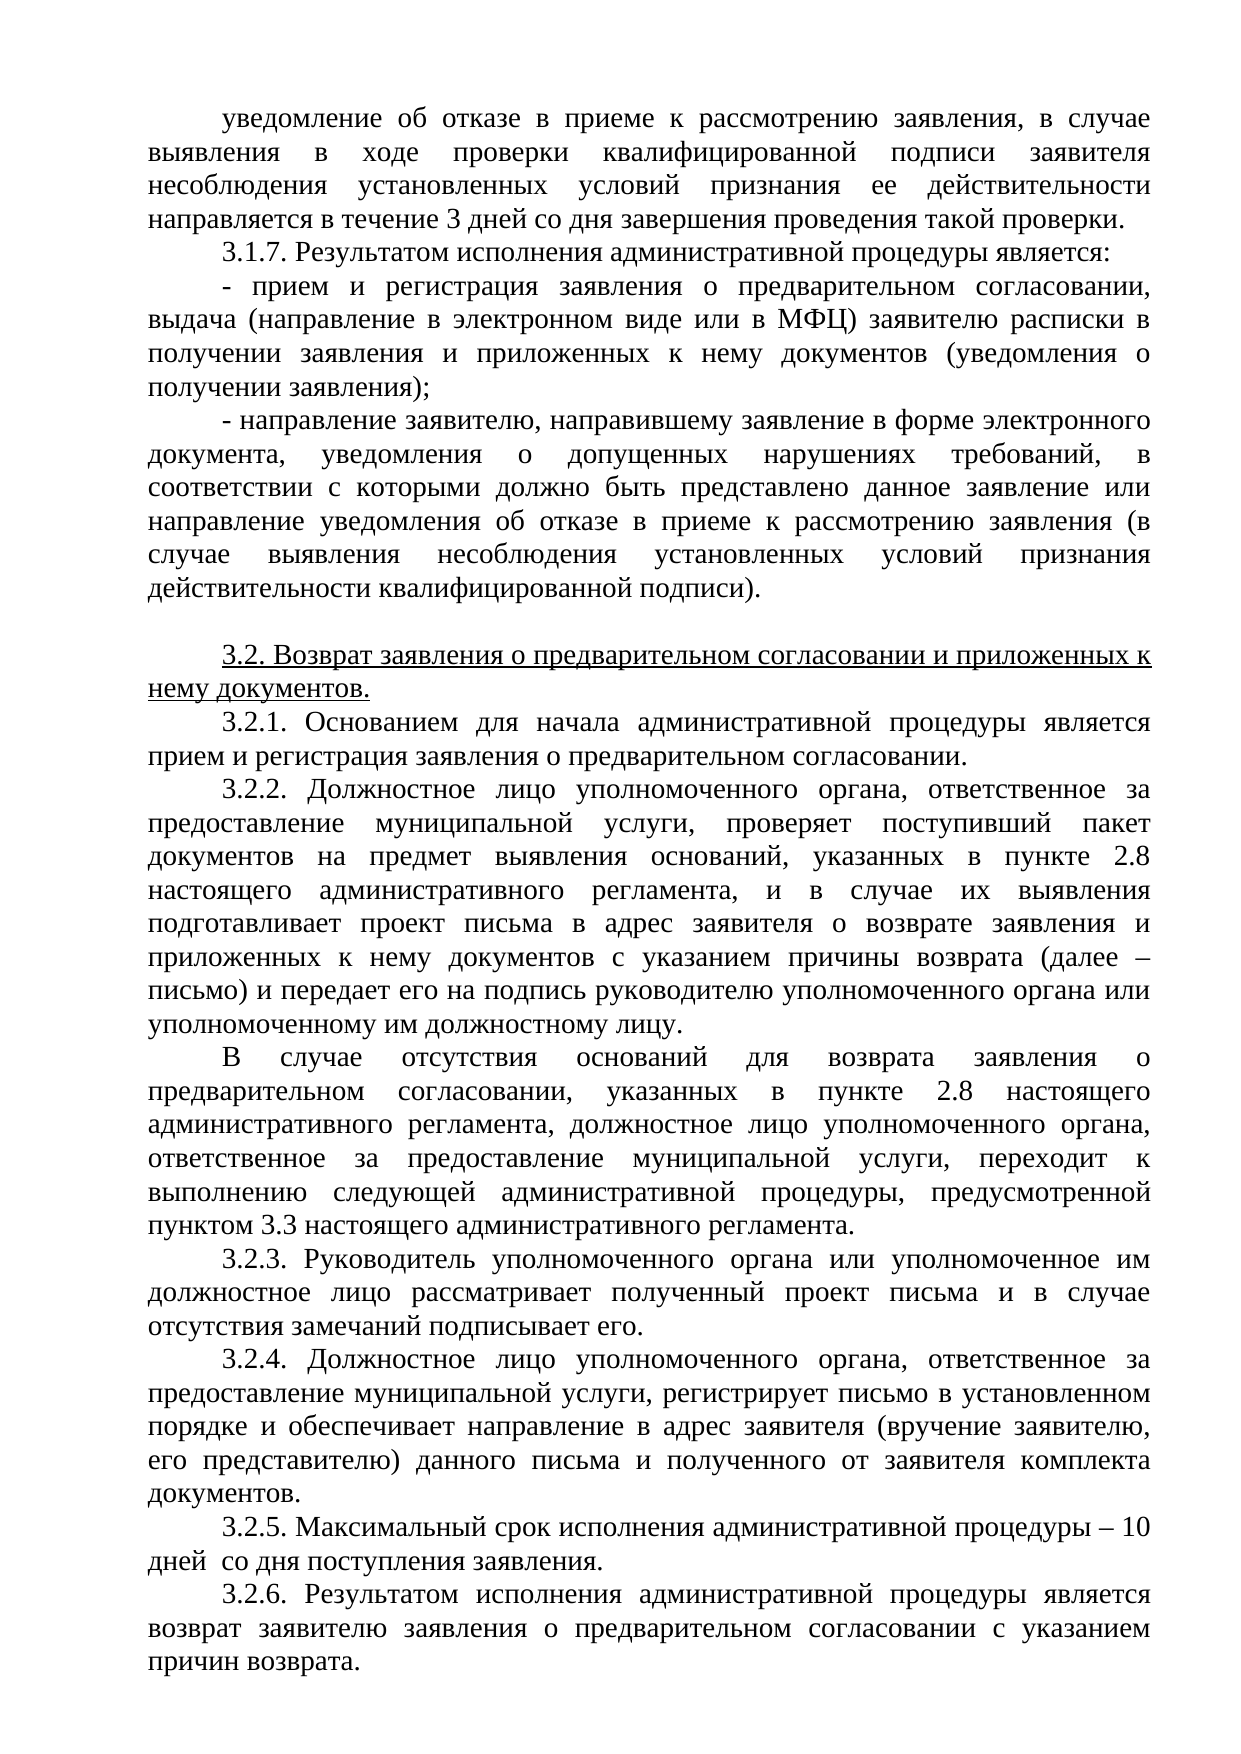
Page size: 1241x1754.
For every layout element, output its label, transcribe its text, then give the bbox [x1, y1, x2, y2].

text 3.1.7. Результатом исполнения административной процедуры является: [148, 234, 1152, 268]
text - направление заявителю, направившему заявление в форме электронного документа, уведомления о допущенных нарушениях требований, в соответствии с которыми должно быть представлено данное заявление или направление уведомления об отказе в приеме к рассмотрению заявления (в случае выявления несоблюдения установленных условий признания действительности квалифицированной подписи). [148, 402, 1152, 603]
text 3.2.4. Должностное лицо уполномоченного органа, ответственное за предоставление муниципальной услуги, регистрирует письмо в установленном порядке и обеспечивает направление в адрес заявителя (вручение заявителю, его представителю) данного письма и полученного от заявителя комплекта документов. [148, 1341, 1152, 1509]
text 3.2.6. Результатом исполнения административной процедуры является возврат заявителю заявления о предварительном согласовании с указанием причин возврата. [148, 1576, 1152, 1677]
text 3.2.1. Основанием для начала административной процедуры является прием и регистрация заявления о предварительном согласовании. [148, 704, 1152, 771]
text 3.2. Возврат заявления о предварительном согласовании и приложенных к нему документов. [148, 637, 1152, 704]
text В случае отсутствия оснований для возврата заявления о предварительном согласовании, указанных в пункте 2.8 настоящего административного регламента, должностное лицо уполномоченного органа, ответственное за предоставление муниципальной услуги, переходит к выполнению следующей административной процедуры, предусмотренной пунктом 3.3 настоящего административного регламента. [148, 1039, 1152, 1241]
text 3.2.3. Руководитель уполномоченного органа или уполномоченное им должностное лицо рассматривает полученный проект письма и в случае отсутствия замечаний подписывает его. [148, 1241, 1152, 1341]
text 3.2.2. Должностное лицо уполномоченного органа, ответственное за предоставление муниципальной услуги, проверяет поступивший пакет документов на предмет выявления оснований, указанных в пункте 2.8 настоящего административного регламента, и в случае их выявления подготавливает проект письма в адрес заявителя о возврате заявления и приложенных к нему документов с указанием причины возврата (далее – письмо) и передает его на подпись руководителю уполномоченного органа или уполномоченному им должностному лицу. [148, 771, 1152, 1039]
text 3.2.5. Максимальный срок исполнения административной процедуры – 10 дней со дня поступления заявления. [148, 1509, 1152, 1576]
text уведомление об отказе в приеме к рассмотрению заявления, в случае выявления в ходе проверки квалифицированной подписи заявителя несоблюдения установленных условий признания ее действительности направляется в течение 3 дней со дня завершения проведения такой проверки. [148, 100, 1152, 234]
text - прием и регистрация заявления о предварительном согласовании, выдача (направление в электронном виде или в МФЦ) заявителю расписки в получении заявления и приложенных к нему документов (уведомления о получении заявления); [148, 268, 1152, 402]
